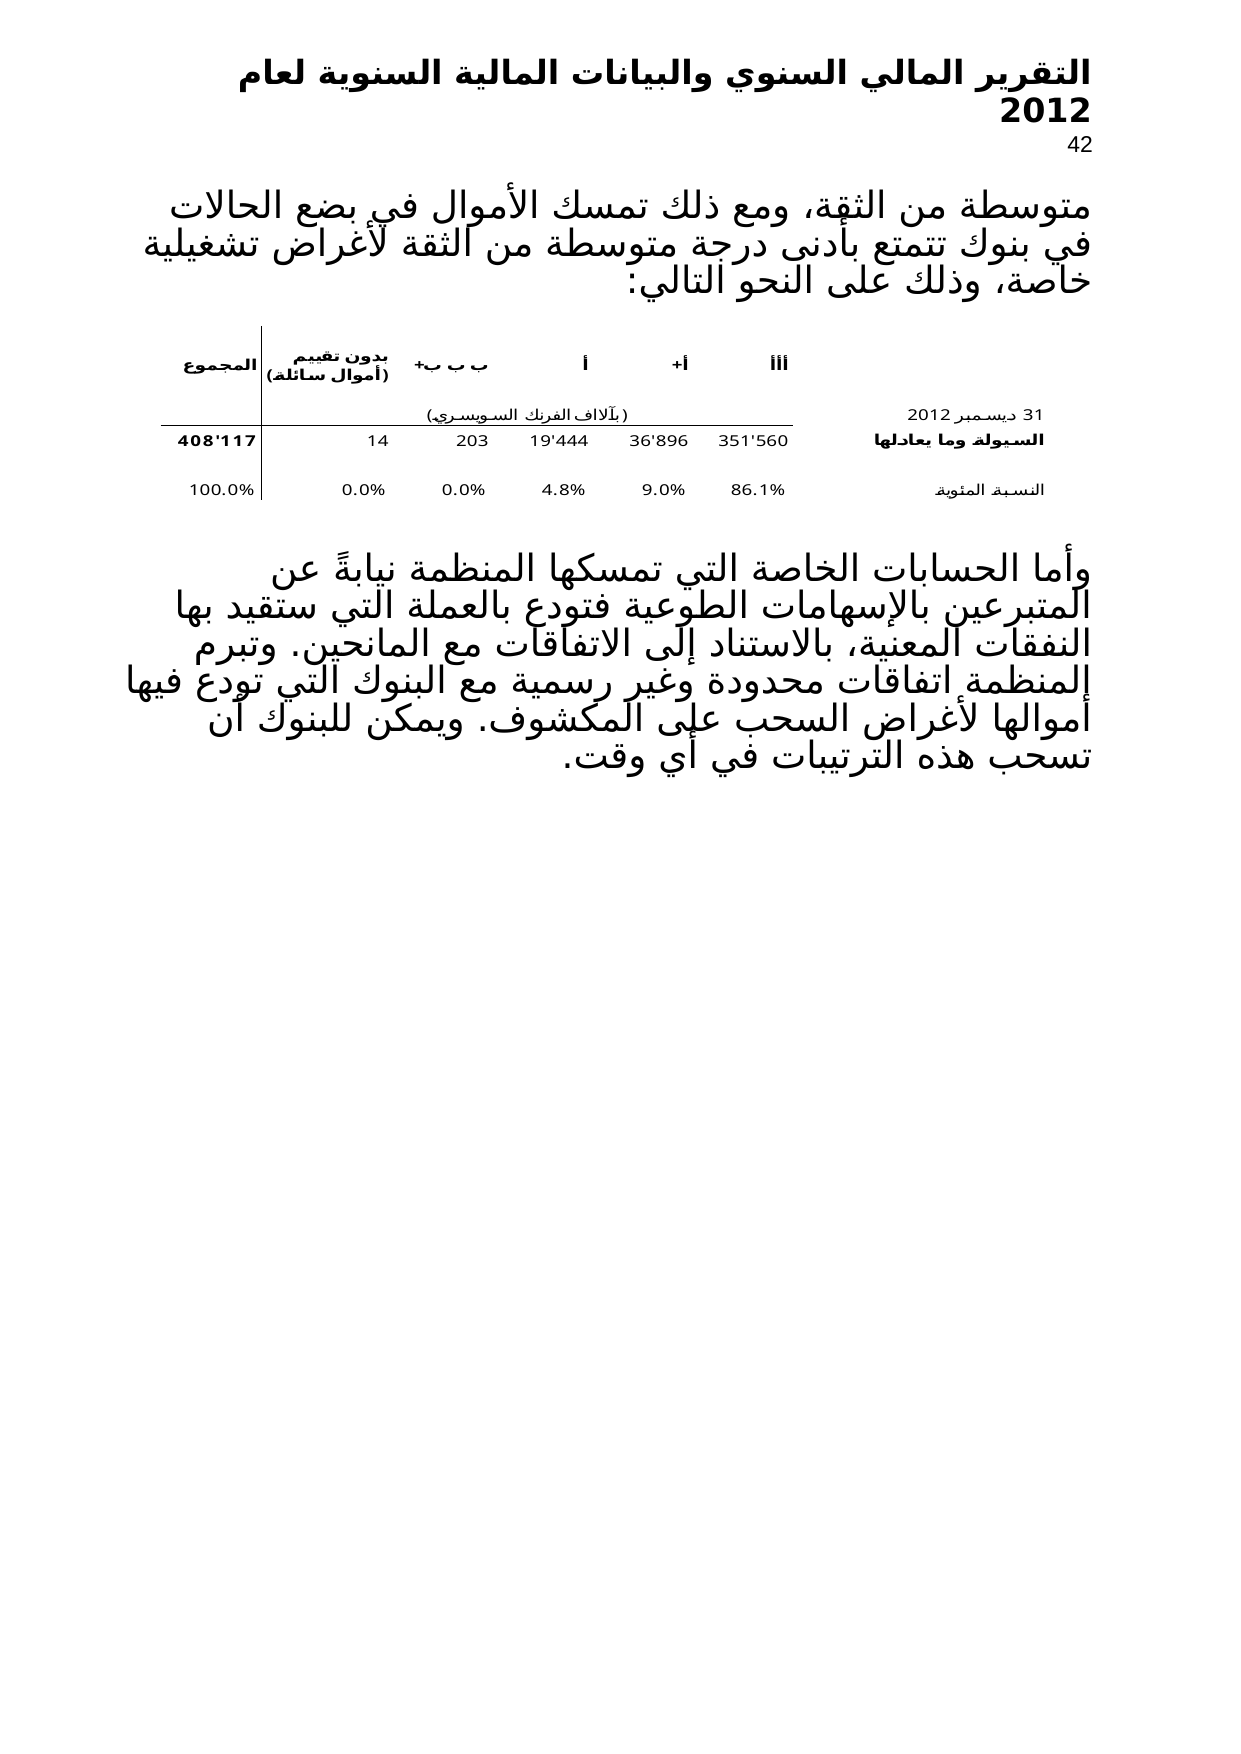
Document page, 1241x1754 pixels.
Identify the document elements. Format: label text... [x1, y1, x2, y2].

text وأما الحسابات الخاصة التي تمسكها المنظمة نيابةً عن المتبرعين بالإسهامات الطوعية فتودع بالعملة التي ستقيد بها النفقات المعنية، بالاستناد إلى الاتفاقات مع المانحين. وتبرم المنظمة اتفاقات محدودة وغير رسمية مع البنوك التي تودع فيها أموالها لأغراض السحب على المكشوف. ويمكن للبنوك أن تسحب هذه الترتيبات في أي وقت. [118, 551, 1092, 776]
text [118, 188, 1092, 301]
